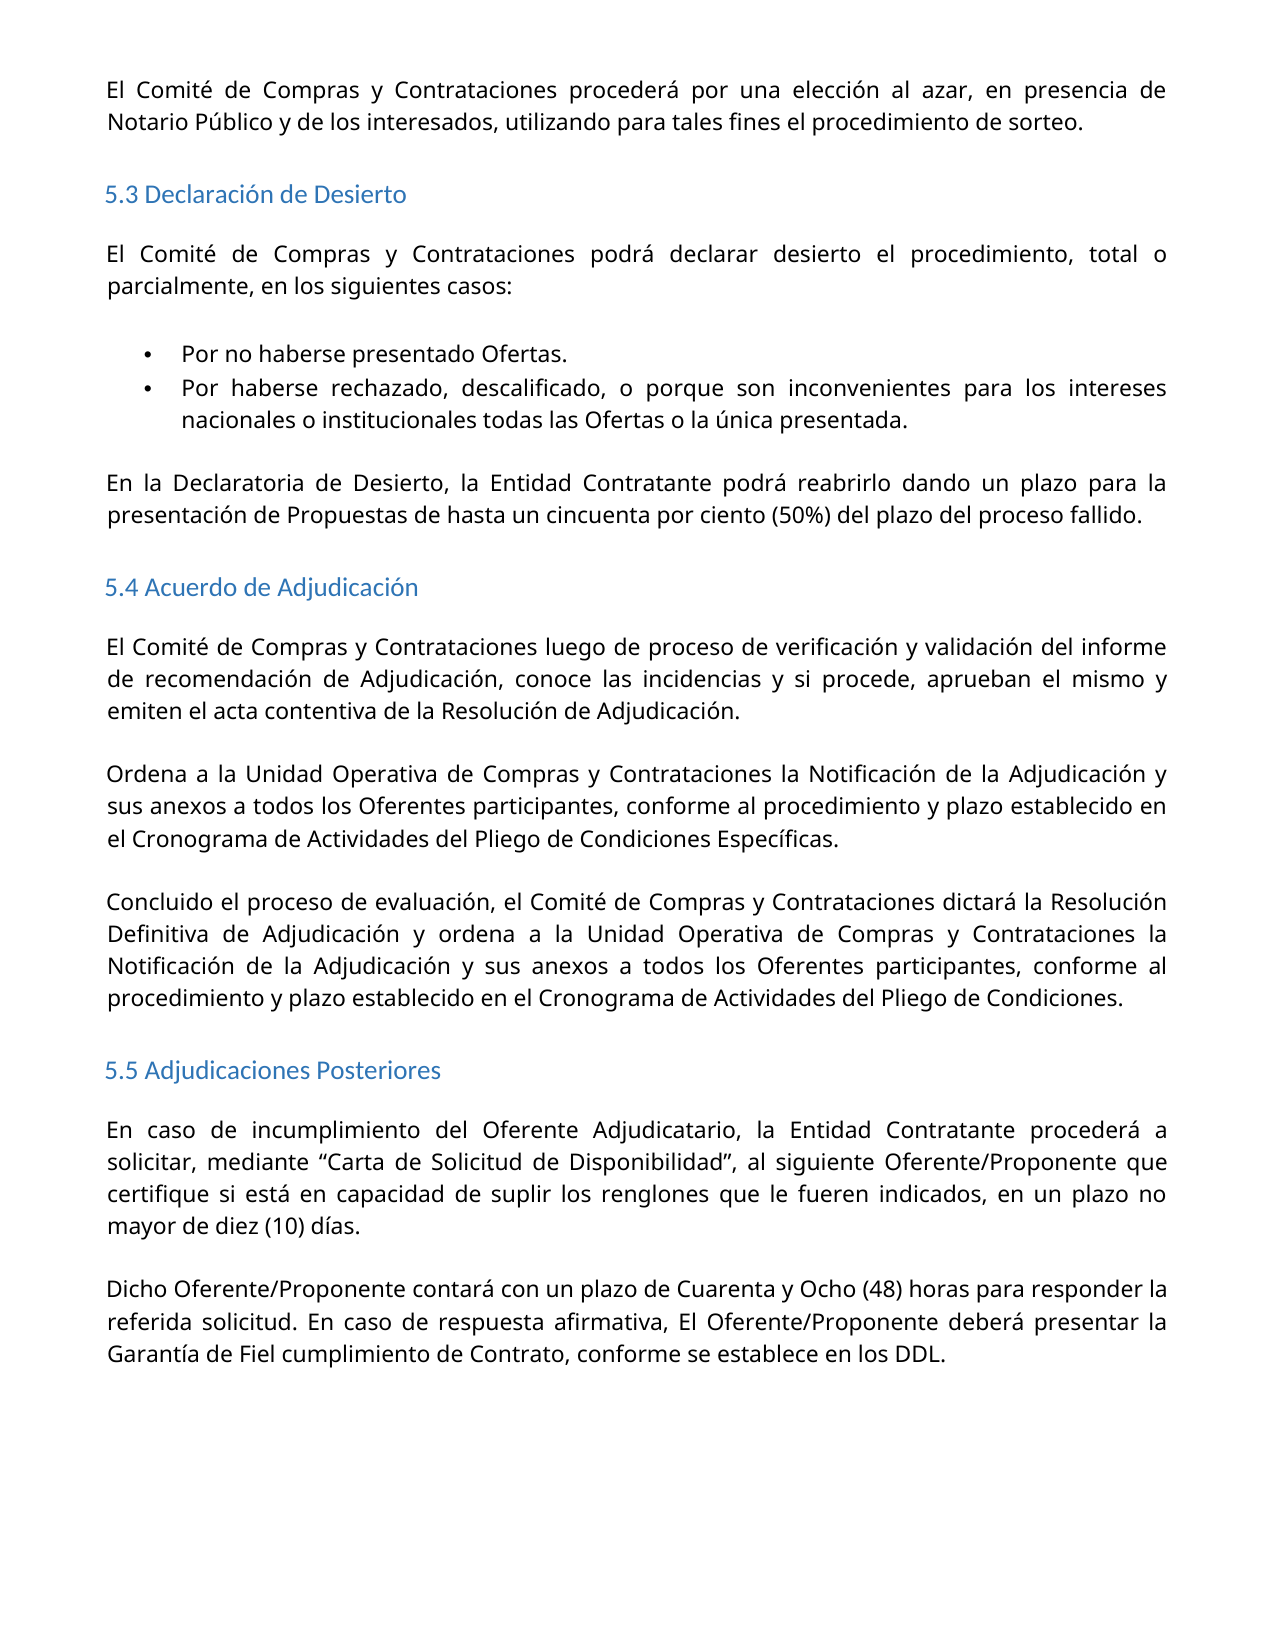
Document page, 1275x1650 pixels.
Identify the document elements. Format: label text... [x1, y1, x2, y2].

text El Comité de Compras y Contrataciones podrá declarar desierto el procedimiento, total o parcialmente, en los siguientes casos: [106, 238, 1168, 301]
list Por no haberse presentado Ofertas. [144, 338, 1168, 369]
list Por haberse rechazado, descalificado, o porque son inconvenientes para los intereses nacionales o institucionales todas las Ofertas o la única presentada. [144, 372, 1168, 435]
subtitle 5.5 Adjudicaciones Posteriores [104, 1053, 1186, 1086]
text Dicho Oferente/Proponente contará con un plazo de Cuarenta y Ocho (48) horas para responder la referida solicitud. En caso de respuesta afirmativa, El Oferente/Proponente deberá presentar la Garantía de Fiel cumplimiento de Contrato, conforme se establece en los DDL. [106, 1273, 1168, 1369]
text El Comité de Compras y Contrataciones procederá por una elección al azar, en presencia de Notario Público y de los interesados, utilizando para tales fines el procedimiento de sorteo. [106, 74, 1168, 137]
text En caso de incumplimiento del Oferente Adjudicatario, la Entidad Contratante procederá a solicitar, mediante “Carta de Solicitud de Disponibilidad”, al siguiente Oferente/Proponente que certifique si está en capacidad de suplir los renglones que le fueren indicados, en un plazo no mayor de diez (10) días. [106, 1114, 1168, 1242]
subtitle 5.3 Declaración de Desierto [104, 177, 1186, 210]
text Concluido el proceso de evaluación, el Comité de Compras y Contrataciones dictará la Resolución Definitiva de Adjudicación y ordena a la Unidad Operativa de Compras y Contrataciones la Notificación de la Adjudicación y sus anexos a todos los Oferentes participantes, conforme al procedimiento y plazo establecido en el Cronograma de Actividades del Pliego de Condiciones. [106, 886, 1168, 1013]
text Ordena a la Unidad Operativa de Compras y Contrataciones la Notificación de la Adjudicación y sus anexos a todos los Oferentes participantes, conforme al procedimiento y plazo establecido en el Cronograma de Actividades del Pliego de Condiciones Específicas. [106, 758, 1168, 854]
subtitle 5.4 Acuerdo de Adjudicación [104, 570, 1186, 603]
text El Comité de Compras y Contrataciones luego de proceso de verificación y validación del informe de recomendación de Adjudicación, conoce las incidencias y si procede, aprueban el mismo y emiten el acta contentiva de la Resolución de Adjudicación. [106, 631, 1168, 726]
text En la Declaratoria de Desierto, la Entidad Contratante podrá reabrirlo dando un plazo para la presentación de Propuestas de hasta un cincuenta por ciento (50%) del plazo del proceso fallido. [106, 467, 1168, 530]
